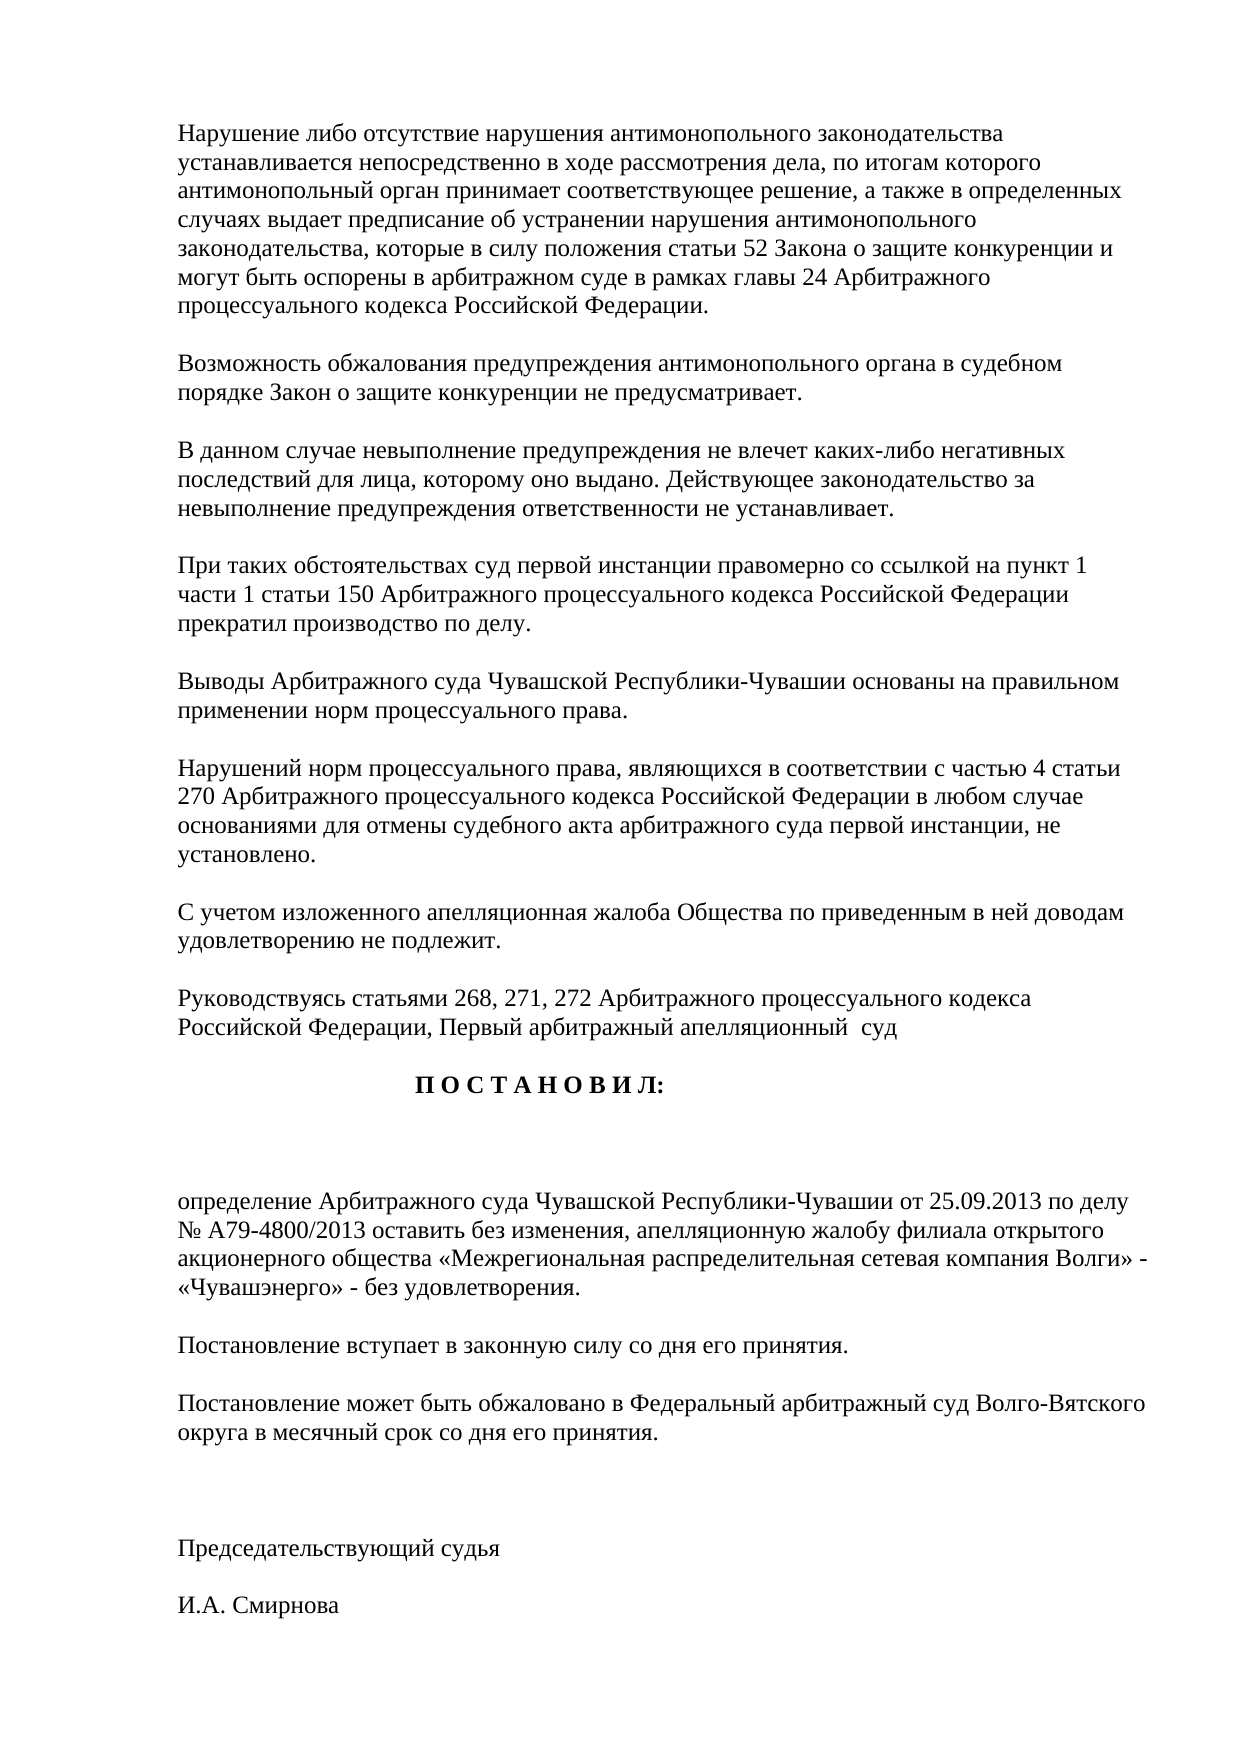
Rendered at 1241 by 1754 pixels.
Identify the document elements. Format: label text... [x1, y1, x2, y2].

text определение Арбитражного суда Чувашской Республики-Чувашии от 25.09.2013 по делу № А79-4800/2013 оставить без изменения, апелляционную жалобу филиала открытого акционерного общества «Межрегиональная распределительная сетевая компания Волги» - «Чувашэнерго» - без удовлетворения. [177, 1186, 1152, 1301]
text Выводы Арбитражного суда Чувашской Республики-Чувашии основаны на правильном применении норм процессуального права. [177, 666, 1152, 723]
text И.А. Смирнова [177, 1591, 1152, 1619]
text С учетом изложенного апелляционная жалоба Общества по приведенным в ней доводам удовлетворению не подлежит. [177, 897, 1152, 954]
text Руководствуясь статьями 268, 271, 272 Арбитражного процессуального кодекса Российской Федерации, Первый арбитражный апелляционный суд [177, 983, 1152, 1041]
text Постановление вступает в законную силу со дня его принятия. [177, 1330, 1152, 1359]
text Председательствующий судья [177, 1533, 1152, 1561]
text В данном случае невыполнение предупреждения не влечет каких-либо негативных последствий для лица, которому оно выдано. Действующее законодательство за невыполнение предупреждения ответственности не устанавливает. [177, 435, 1152, 521]
text При таких обстоятельствах суд первой инстанции правомерно со ссылкой на пункт 1 части 1 статьи 150 Арбитражного процессуального кодекса Российской Федерации прекратил производство по делу. [177, 551, 1152, 637]
text Нарушений норм процессуального права, являющихся в соответствии с частью 4 статьи 270 Арбитражного процессуального кодекса Российской Федерации в любом случае основаниями для отмены судебного акта арбитражного суда первой инстанции, не установлено. [177, 753, 1152, 868]
text Нарушение либо отсутствие нарушения антимонопольного законодательства устанавливается непосредственно в ходе рассмотрения дела, по итогам которого антимонопольный орган принимает соответствующее решение, а также в определенных случаях выдает предписание об устранении нарушения антимонопольного законодательства, которые в силу положения статьи 52 Закона о защите конкуренции и могут быть оспорены в арбитражном суде в рамках главы 24 Арбитражного процессуального кодекса Российской Федерации. [177, 118, 1152, 319]
text Возможность обжалования предупреждения антимонопольного органа в судебном порядке Закон о защите конкуренции не предусматривает. [177, 348, 1152, 406]
text Постановление может быть обжаловано в Федеральный арбитражный суд Волго-Вятского округа в месячный срок со дня его принятия. [177, 1388, 1152, 1446]
text П О С Т А Н О В И Л: [177, 1070, 1152, 1099]
